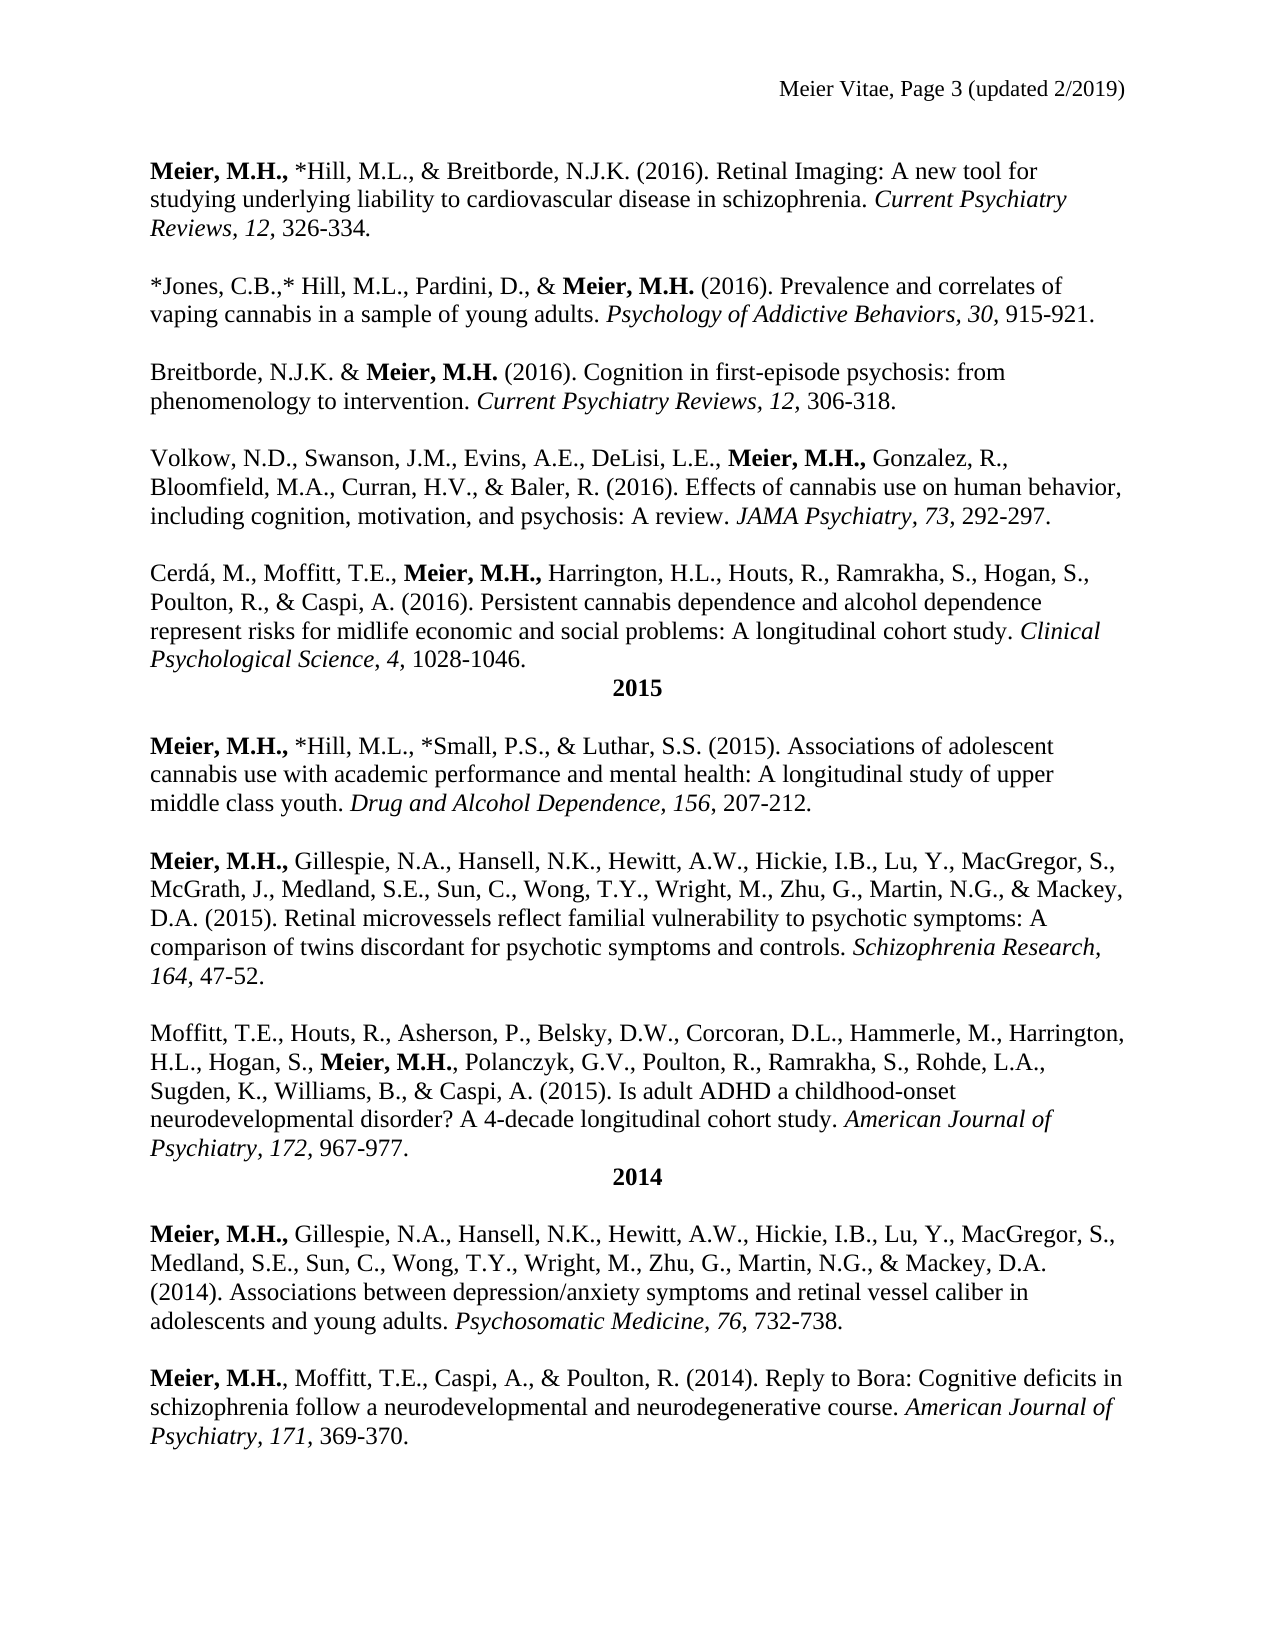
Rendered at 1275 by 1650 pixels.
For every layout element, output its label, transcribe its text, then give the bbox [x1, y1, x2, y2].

text Breitborde, N.J.K. & Meier, M.H. (2016). Cognition in first-episode psychosis: from phenomenology to intervention. Current Psychiatry Reviews, 12, 306-318. [150, 357, 1125, 414]
text Volkow, N.D., Swanson, J.M., Evins, A.E., DeLisi, L.E., Meier, M.H., Gonzalez, R., Bloomfield, M.A., Curran, H.V., & Baler, R. (2016). Effects of cannabis use on human behavior, including cognition, motivation, and psychosis: A review. JAMA Psychiatry, 73, 292-297. [150, 443, 1125, 529]
text Meier, M.H., Gillespie, N.A., Hansell, N.K., Hewitt, A.W., Hickie, I.B., Lu, Y., MacGregor, S., McGrath, J., Medland, S.E., Sun, C., Wong, T.Y., Wright, M., Zhu, G., Martin, N.G., & Mackey, D.A. (2015). Retinal microvessels reflect familial vulnerability to psychotic symptoms: A comparison of twins discordant for psychotic symptoms and controls. Schizophrenia Research, 164, 47-52. [150, 846, 1125, 989]
text Meier, M.H., *Hill, M.L., *Small, P.S., & Luthar, S.S. (2015). Associations of adolescent cannabis use with academic performance and mental health: A longitudinal study of upper middle class youth. Drug and Alcohol Dependence, 156, 207-212. [150, 731, 1125, 817]
text Meier, M.H., *Hill, M.L., & Breitborde, N.J.K. (2016). Retinal Imaging: A new tool for studying underlying liability to cardiovascular disease in schizophrenia. Current Psychiatry Reviews, 12, 326-334. [150, 156, 1125, 242]
text Meier, M.H., Moffitt, T.E., Caspi, A., & Poulton, R. (2014). Reply to Bora: Cognitive deficits in schizophrenia follow a neurodevelopmental and neurodegenerative course. American Journal of Psychiatry, 171, 369-370. [150, 1363, 1125, 1449]
text Moffitt, T.E., Houts, R., Asherson, P., Belsky, D.W., Corcoran, D.L., Hammerle, M., Harrington, H.L., Hogan, S., Meier, M.H., Polanczyk, G.V., Poulton, R., Ramrakha, S., Rohde, L.A., Sugden, K., Williams, B., & Caspi, A. (2015). Is adult ADHD a childhood-onset neurodevelopmental disorder? A 4-decade longitudinal cohort study. American Journal of Psychiatry, 172, 967-977. [150, 1018, 1125, 1162]
text *Jones, C.B.,* Hill, M.L., Pardini, D., & Meier, M.H. (2016). Prevalence and correlates of vaping cannabis in a sample of young adults. Psychology of Addictive Behaviors, 30, 915-921. [150, 271, 1125, 328]
text 2014 [150, 1162, 1125, 1191]
text 2015 [150, 673, 1125, 702]
text Cerdá, M., Moffitt, T.E., Meier, M.H., Harrington, H.L., Houts, R., Ramrakha, S., Hogan, S., Poulton, R., & Caspi, A. (2016). Persistent cannabis dependence and alcohol dependence represent risks for midlife economic and social problems: A longitudinal cohort study. Clinical Psychological Science, 4, 1028-1046. [150, 558, 1125, 673]
text Meier, M.H., Gillespie, N.A., Hansell, N.K., Hewitt, A.W., Hickie, I.B., Lu, Y., MacGregor, S., Medland, S.E., Sun, C., Wong, T.Y., Wright, M., Zhu, G., Martin, N.G., & Mackey, D.A. (2014). Associations between depression/anxiety symptoms and retinal vessel caliber in adolescents and young adults. Psychosomatic Medicine, 76, 732-738. [150, 1219, 1125, 1334]
